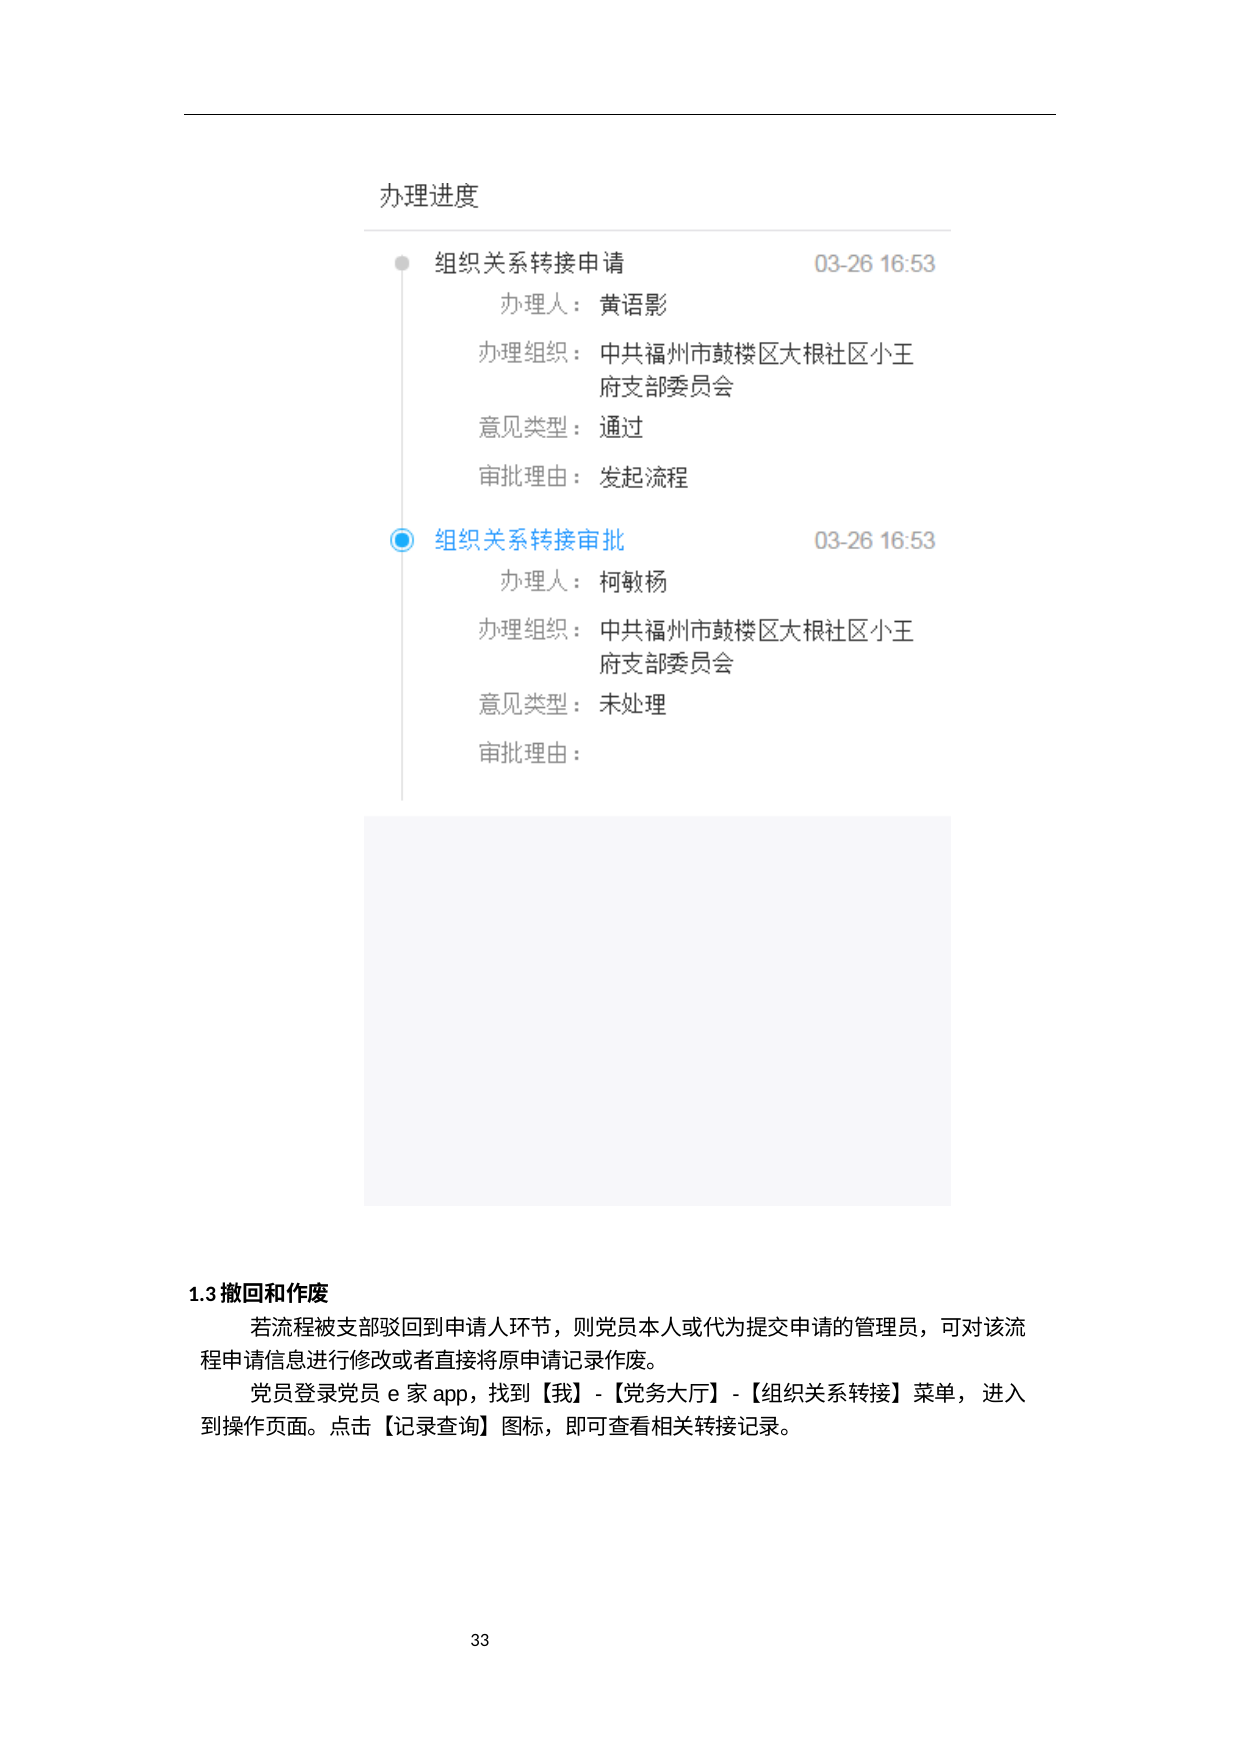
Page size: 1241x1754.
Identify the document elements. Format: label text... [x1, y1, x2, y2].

text 若流程被支部驳回到申请人环节，则党员本人或代为提交申请的管理员，可对该流程申请信息进行修改或者直接将原申请记录作废。 [200, 1309, 1027, 1375]
picture [364, 183, 951, 1206]
list 1.3撤回和作废 [188, 1275, 1052, 1308]
text 党员登录党员 e 家 app，找到【我】-【党务大厅】-【组织关系转接】菜单， 进入到操作页面。点击【记录查询】图标，即可查看相关转接记录。 [200, 1375, 1028, 1441]
